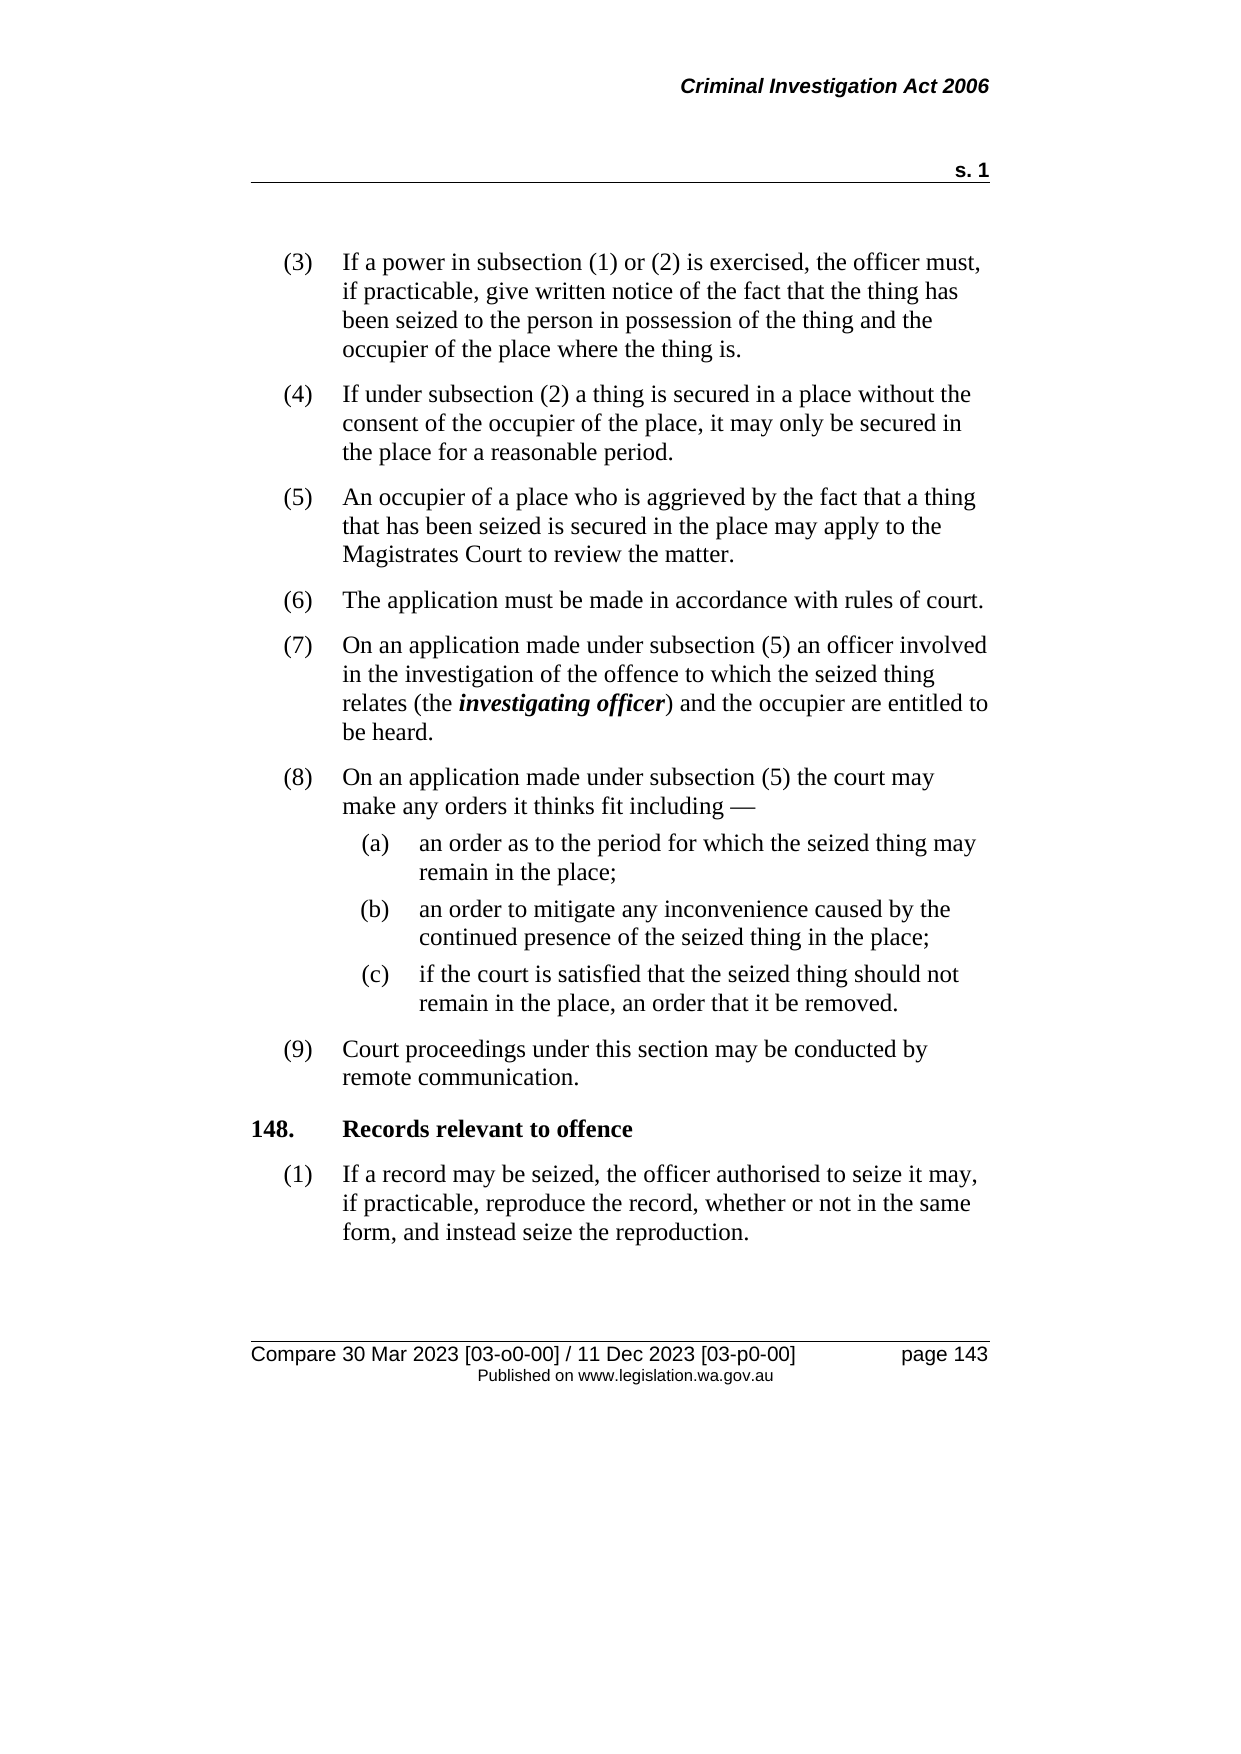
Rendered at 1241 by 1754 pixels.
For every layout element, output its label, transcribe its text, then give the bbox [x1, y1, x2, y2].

text (9) Court proceedings under this section may be conducted by remote communication. [251, 1034, 990, 1091]
text (c) if the court is satisfied that the seized thing should not remain in the place, an order that it be removed. [251, 959, 990, 1017]
subtitle 148. Records relevant to offence [251, 1114, 990, 1143]
text (5) An occupier of a place who is aggrieved by the fact that a thing that has been seized is secured in the place may apply to the Magistrates Court to review the matter. [251, 482, 990, 568]
text (4) If under subsection (2) a thing is secured in a place without the consent of the occupier of the place, it may only be secured in the place for a reasonable period. [251, 379, 990, 465]
text (7) On an application made under subsection (5) an officer involved in the investigation of the offence to which the seized thing relates (the investigating officer) and the occupier are entitled to be heard. [251, 630, 990, 745]
text (8) On an application made under subsection (5) the court may make any orders it thinks fit including — [251, 762, 990, 819]
text (3) If a power in subsection (1) or (2) is exercised, the officer must, if practicable, give written notice of the fact that the thing has been seized to the person in possession of the thing and the occupier of the place where the thing is. [251, 247, 990, 362]
text (a) an order as to the period for which the seized thing may remain in the place; [251, 828, 990, 885]
text (6) The application must be made in accordance with rules of court. [251, 585, 990, 614]
text (1) If a record may be seized, the officer authorised to seize it may, if practicable, reproduce the record, whether or not in the same form, and instead seize the reproduction. [251, 1159, 990, 1246]
text (b) an order to mitigate any inconvenience caused by the continued presence of the seized thing in the place; [251, 894, 990, 951]
